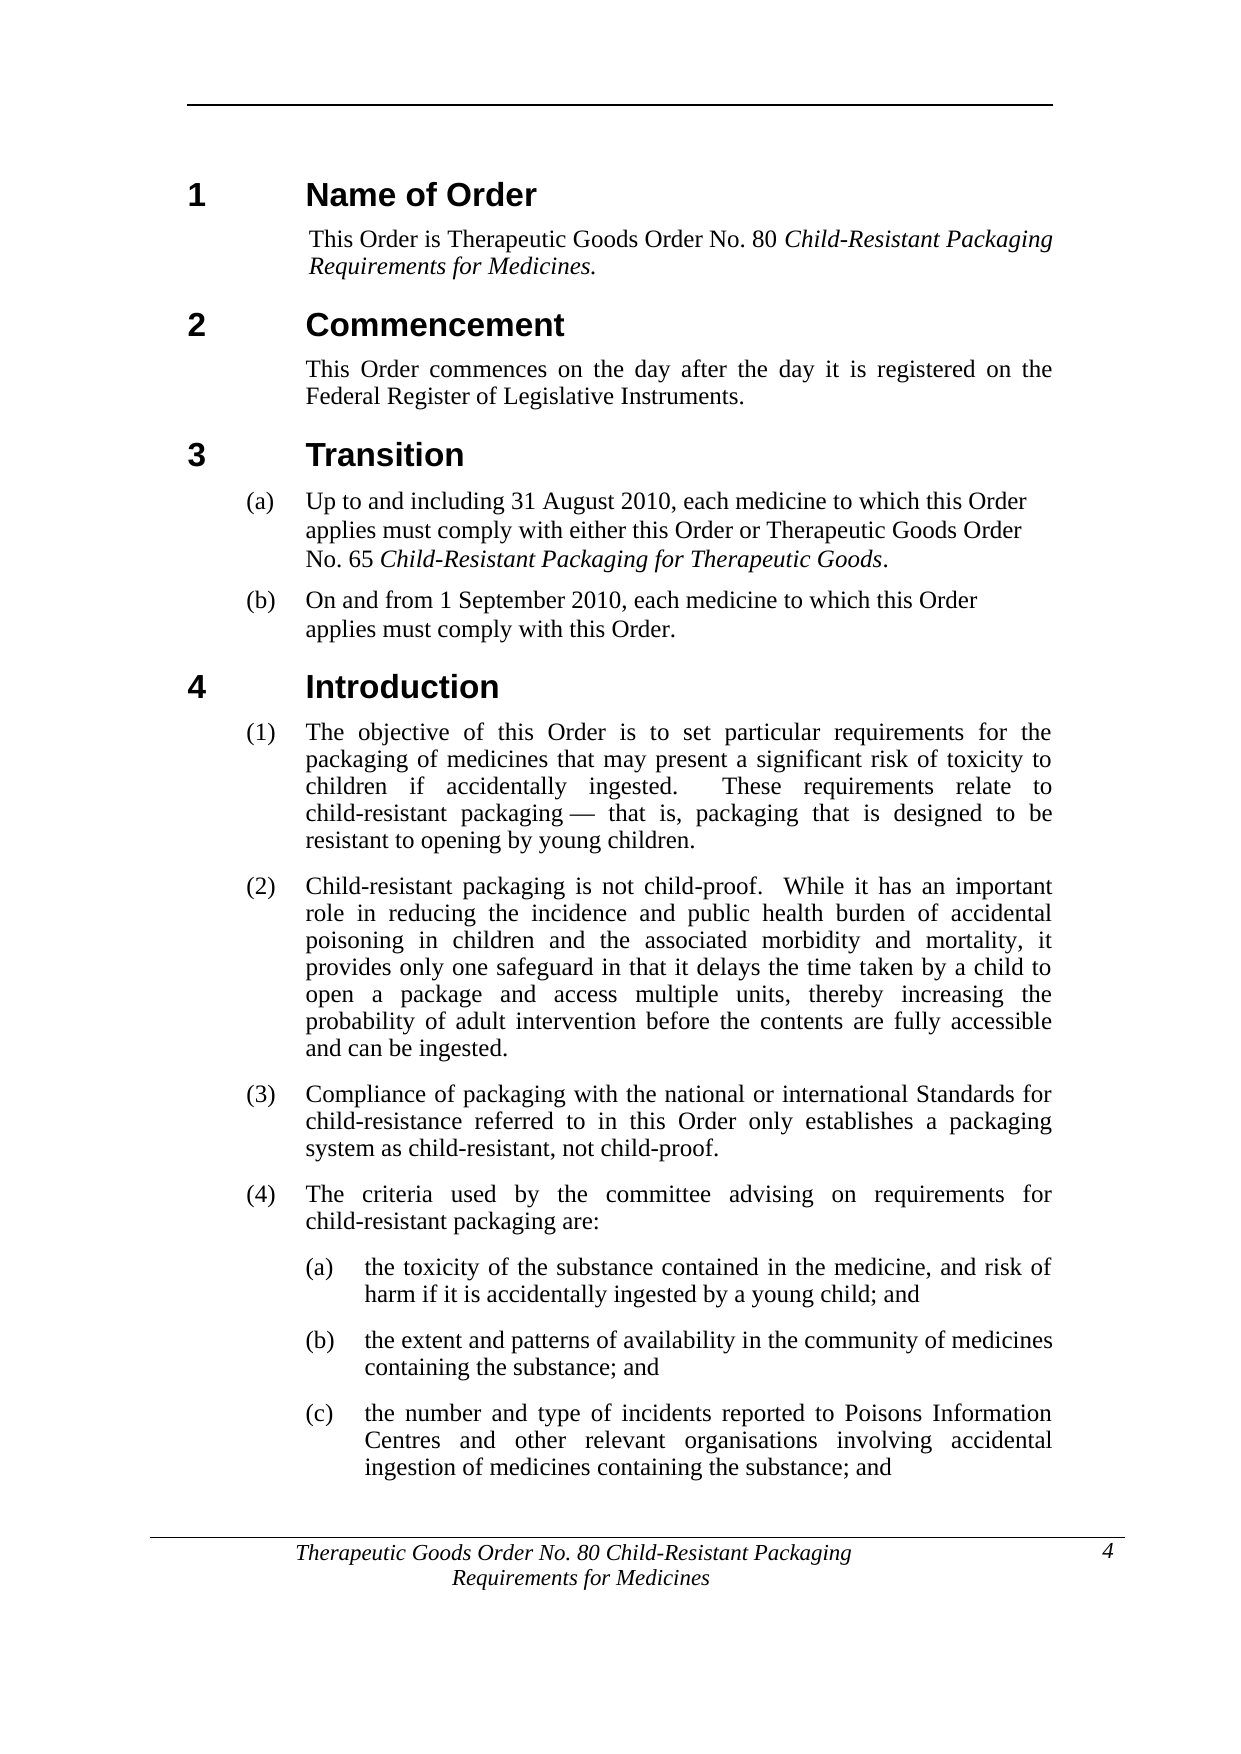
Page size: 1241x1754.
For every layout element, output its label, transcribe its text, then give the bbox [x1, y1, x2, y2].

text (2) Child-resistant packaging is not child-proof. While it has an important role in reducing the incidence and public health burden of accidental poisoning in children and the associated morbidity and mortality, it provides only one safeguard in that it delays the time taken by a child to open a package and access multiple units, thereby increasing the probability of adult intervention before the contents are fully accessible and can be ingested. [187, 872, 1053, 1062]
text (b) On and from 1 September 2010, each medicine to which this Order applies must comply with this Order. [187, 585, 1053, 642]
text (a) the toxicity of the substance contained in the medicine, and risk of harm if it is accidentally ingested by a young child; and [187, 1254, 1053, 1308]
text (1) The objective of this Order is to set particular requirements for the packaging of medicines that may present a significant risk of toxicity to children if accidentally ingested. These requirements relate to child-resistant packaging — that is, packaging that is designed to be resistant to opening by young children. [187, 718, 1053, 854]
text This Order commences on the day after the day it is registered on the Federal Register of Legislative Instruments. [246, 356, 1053, 410]
text This Order is Therapeutic Goods Order No. 80 Child-Resistant Packaging Requirements for Medicines. [246, 226, 1053, 280]
text (c) the number and type of incidents reported to Poisons Information Centres and other relevant organisations involving accidental ingestion of medicines containing the substance; and [187, 1399, 1053, 1481]
subtitle 3 Transition [187, 435, 1053, 474]
text (a) Up to and including 31 August 2010, each medicine to which this Order applies must comply with either this Order or Therapeutic Goods Order No. 65 Child-Resistant Packaging for Therapeutic Goods. [187, 486, 1053, 572]
text (3) Compliance of packaging with the national or international Standards for child-resistance referred to in this Order only establishes a packaging system as child-resistant, not child-proof. [187, 1081, 1053, 1162]
subtitle 2 Commencement [187, 305, 1053, 343]
text (b) the extent and patterns of availability in the community of medicines containing the substance; and [187, 1327, 1053, 1381]
subtitle 4 Introduction [187, 667, 1053, 706]
subtitle 1 Name of Order [187, 175, 1053, 213]
text (4) The criteria used by the committee advising on requirements for child-resistant packaging are: [187, 1181, 1053, 1235]
